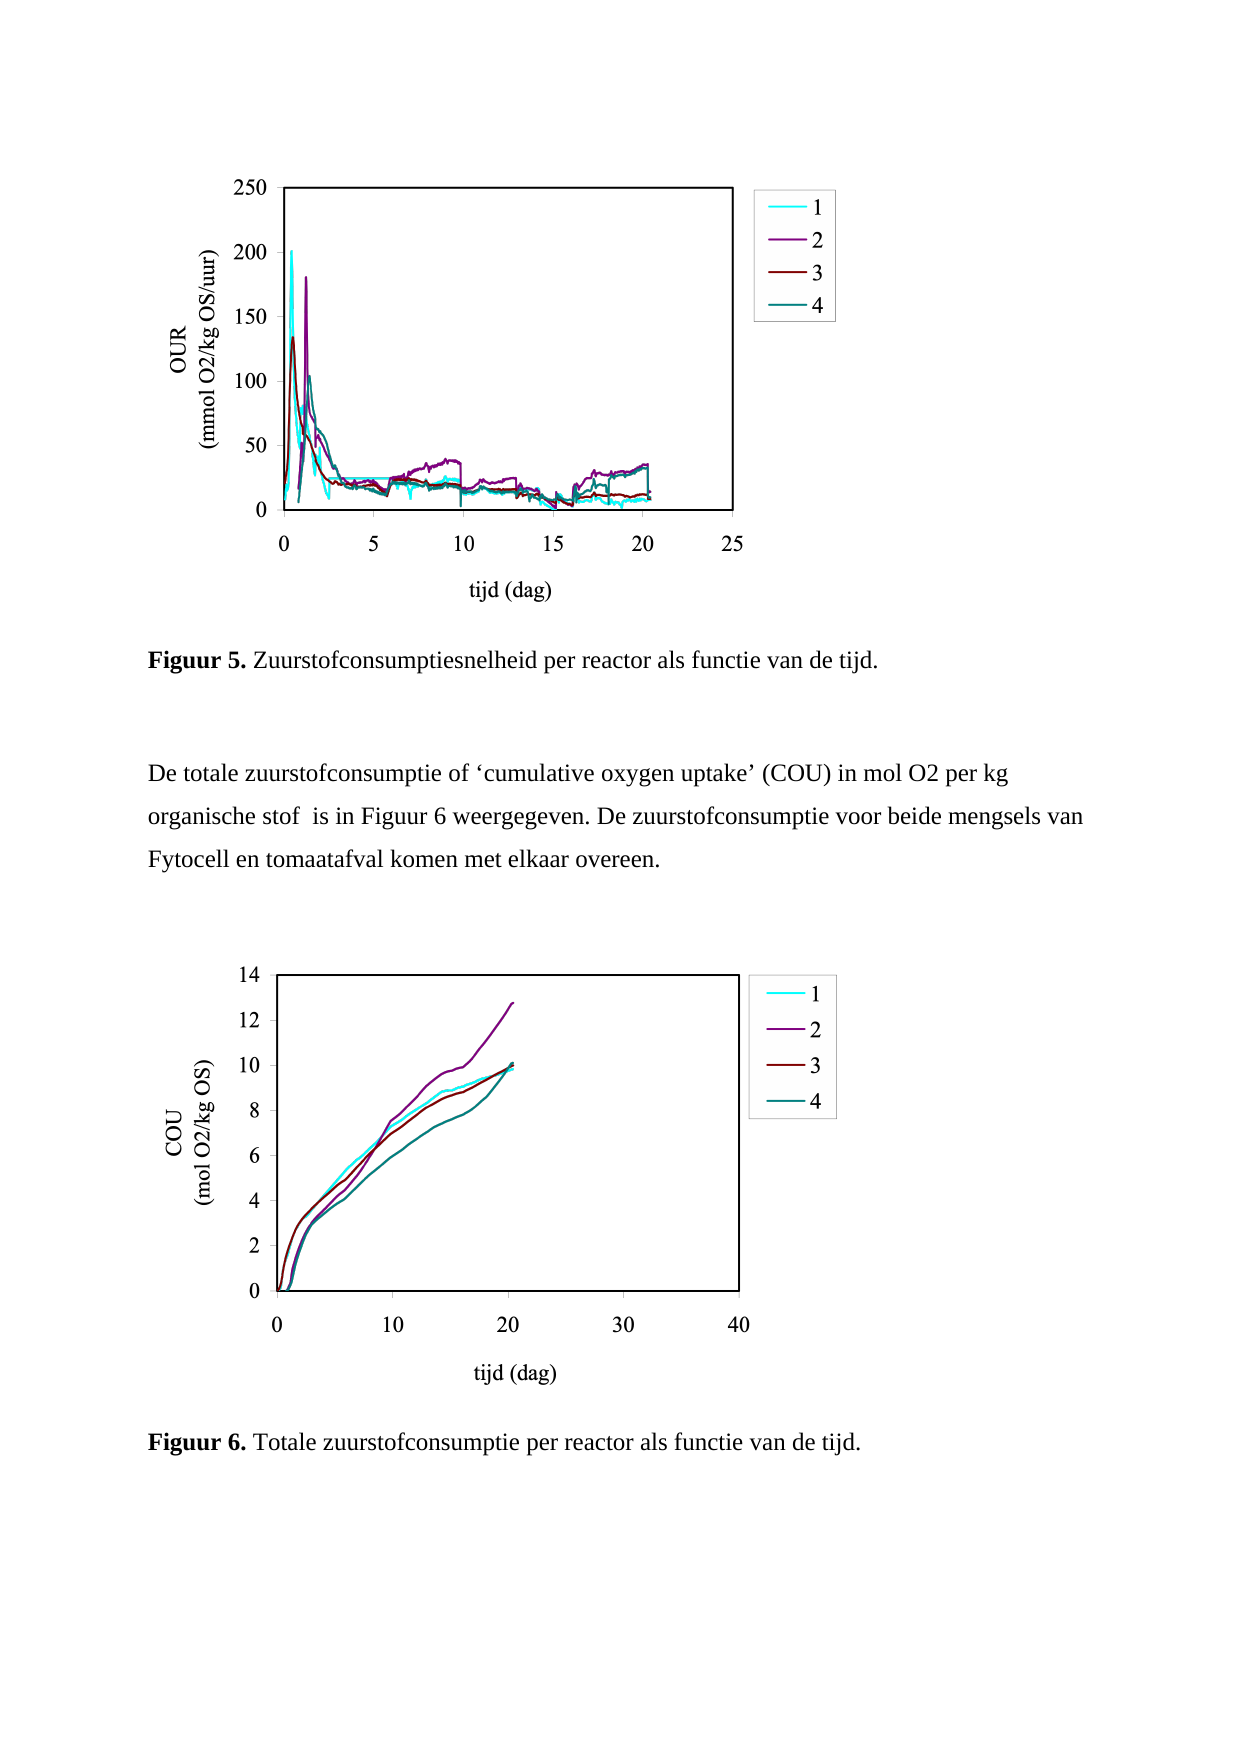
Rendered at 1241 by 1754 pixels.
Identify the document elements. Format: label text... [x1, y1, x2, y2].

picture [147, 147, 854, 618]
text De totale zuurstofconsumptie of ‘cumulative oxygen uptake’ (COU) in mol O2 per kg organische stof is in Figuur 6 weergegeven. De zuurstofconsumptie voor beide mengsels van Fytocell en tomaatafval komen met elkaar overeen. [148, 758, 1092, 873]
text Figuur 6. Totale zuurstofconsumptie per reactor als functie van de tijd. [148, 1427, 1092, 1456]
picture [147, 930, 854, 1401]
text Figuur 5. Zuurstofconsumptiesnelheid per reactor als functie van de tijd. [148, 645, 1092, 673]
